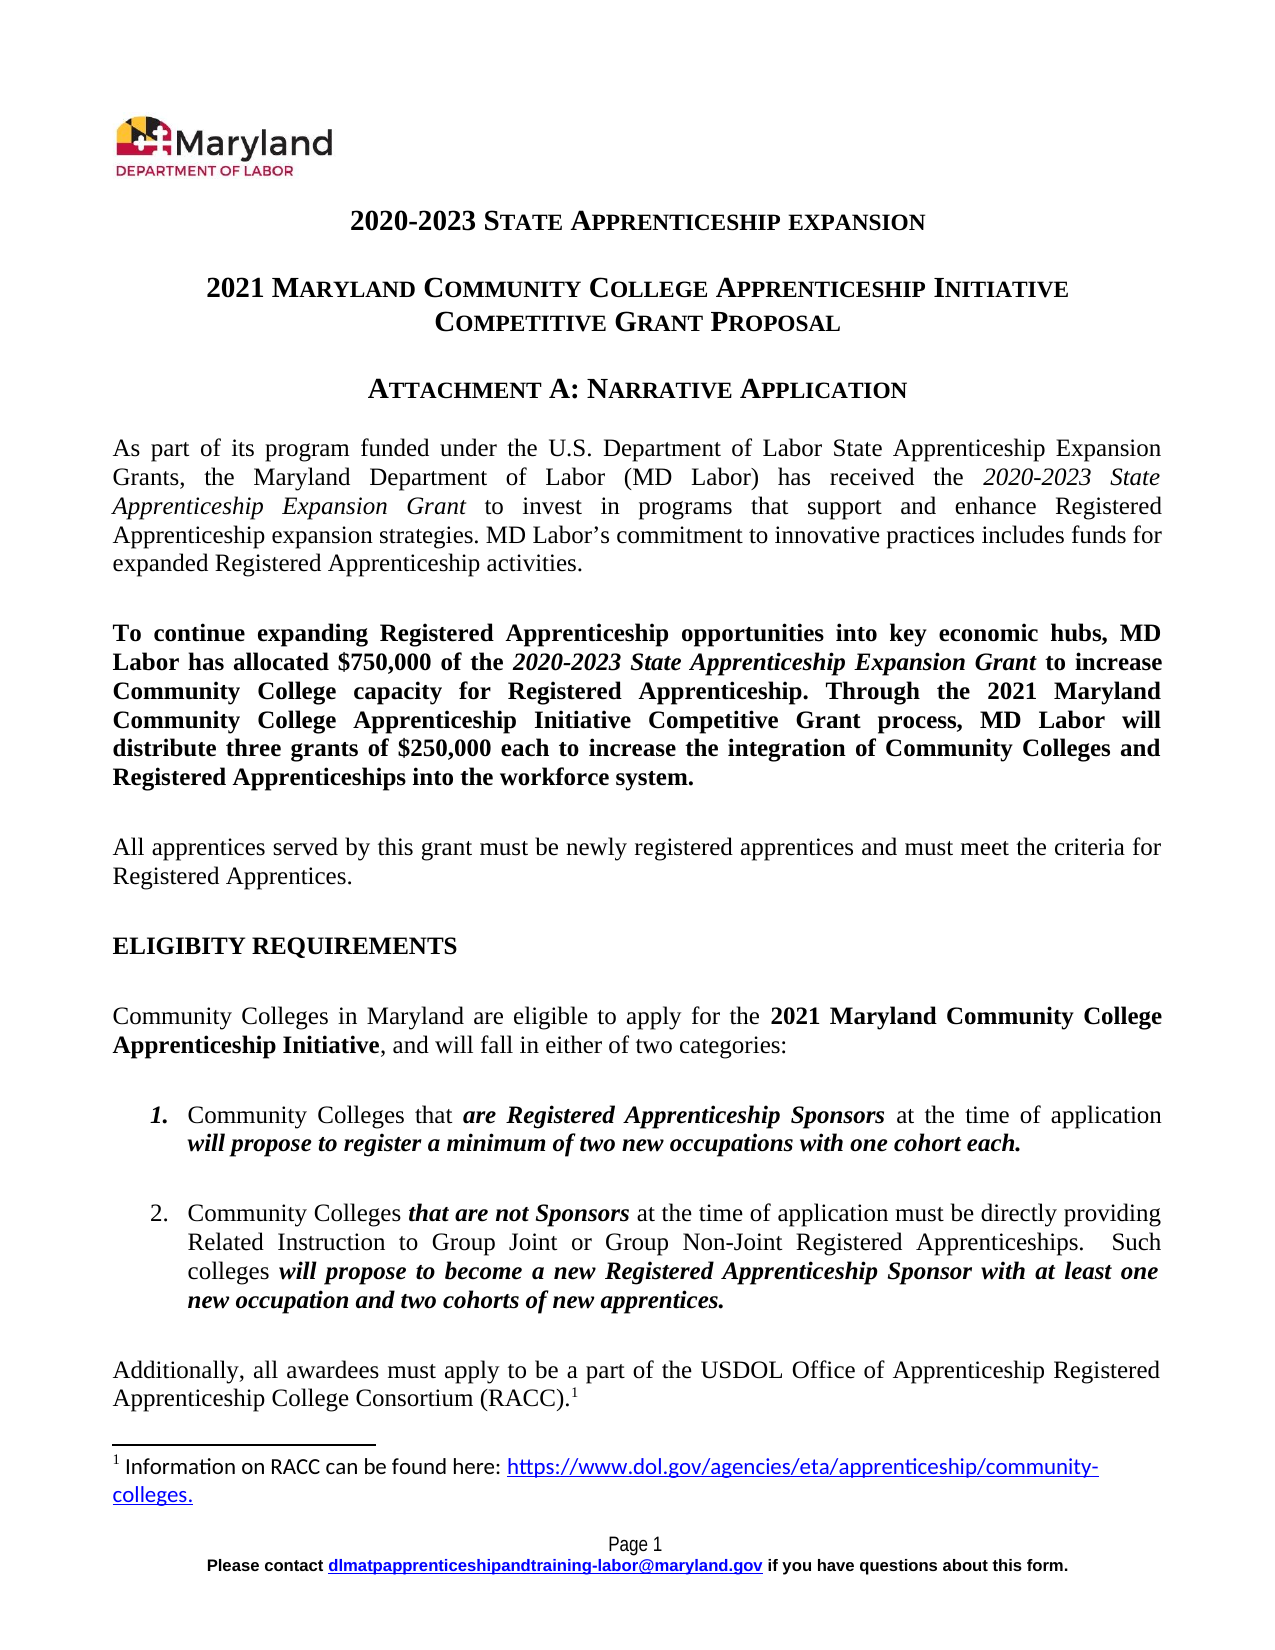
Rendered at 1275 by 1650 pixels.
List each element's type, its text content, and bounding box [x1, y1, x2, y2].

text 2021 Maryland Community College Apprenticeship Initiative [112, 271, 1162, 304]
picture [112, 112, 336, 180]
text All apprentices served by this grant must be newly registered apprentices and must meet the criteria for Registered Apprentices. [112, 832, 1162, 890]
list Community Colleges that are not Sponsors at the time of application must be directly providing Related Instruction to Group Joint or Group Non-Joint Registered Apprenticeships. Such colleges will propose to become a new Registered Apprenticeship Sponsor with at least one new occupation and two cohorts of new apprentices. [150, 1198, 1162, 1313]
text To continue expanding Registered Apprenticeship opportunities into key economic hubs, MD Labor has allocated $750,000 of the 2020-2023 State Apprenticeship Expansion Grant to increase Community College capacity for Registered Apprenticeship. Through the 2021 Maryland Community College Apprenticeship Initiative Competitive Grant process, MD Labor will distribute three grants of $250,000 each to increase the integration of Community Colleges and Registered Apprenticeships into the workforce system. [112, 618, 1162, 791]
text Community Colleges in Maryland are eligible to apply for the 2021 Maryland Community College Apprenticeship Initiative, and will fall in either of two categories: [112, 1001, 1162, 1058]
text Additionally, all awardees must apply to be a part of the USDOL Office of Apprenticeship Registered Apprenticeship College Consortium (RACC). [112, 1355, 1162, 1412]
text Attachment A: Narrative Application [112, 371, 1162, 405]
text Competitive Grant Proposal [112, 304, 1162, 338]
text As part of its program funded under the U.S. Department of Labor State Apprenticeship Expansion Grants, the Maryland Department of Labor (MD Labor) has received the 2020-2023 State Apprenticeship Expansion Grant to invest in programs that support and enhance Registered Apprenticeship expansion strategies. MD Labor’s commitment to innovative practices includes funds for expanded Registered Apprenticeship activities. [112, 433, 1162, 577]
text ELIGIBITY REQUIREMENTS [112, 931, 1162, 960]
list Community Colleges that are Registered Apprenticeship Sponsors at the time of application will propose to register a minimum of two new occupations with one cohort each. [150, 1100, 1162, 1157]
text 2020-2023 State Apprenticeship expansion [112, 203, 1162, 237]
